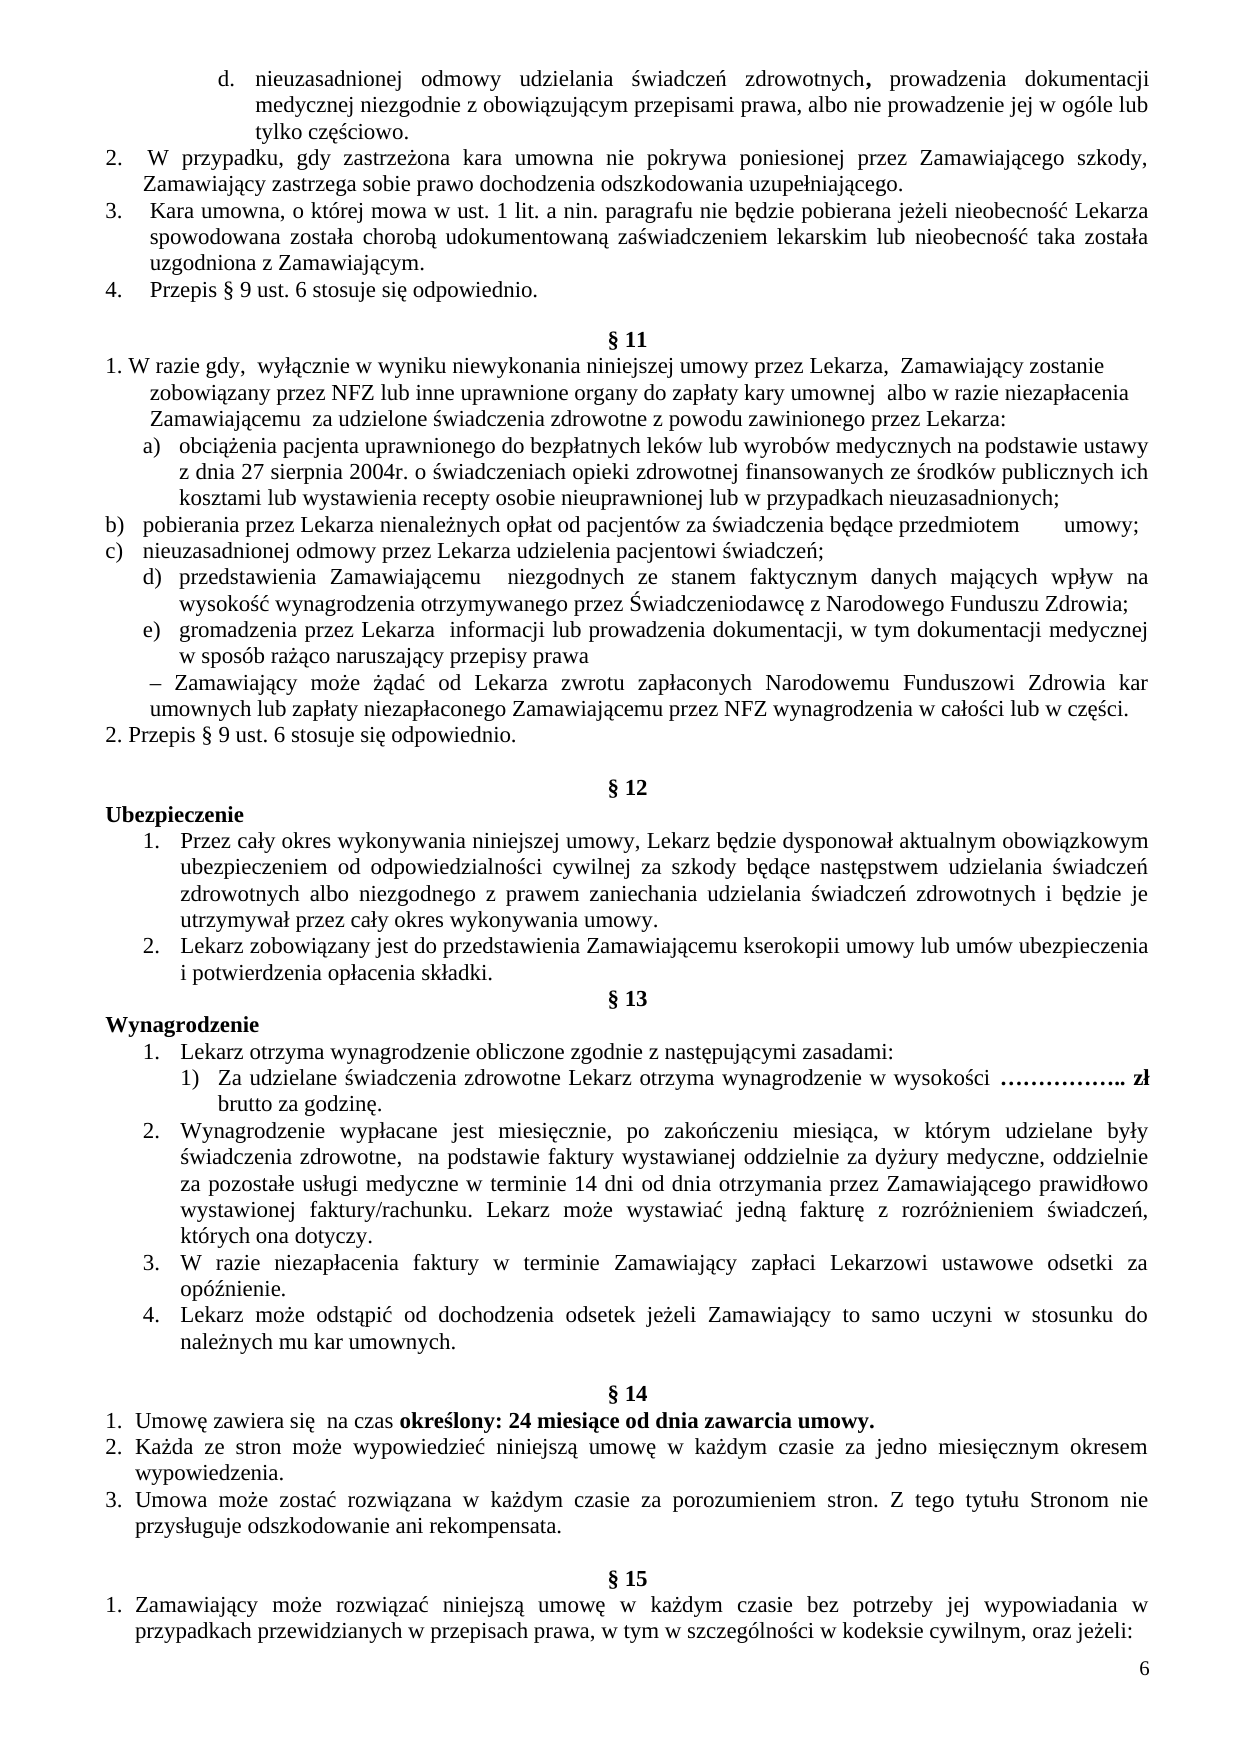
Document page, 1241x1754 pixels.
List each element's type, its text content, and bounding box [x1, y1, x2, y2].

list Przepis § 9 ust. 6 stosuje się odpowiednio. [105, 276, 1150, 302]
list W razie niezapłacenia faktury w terminie Zamawiający zapłaci Lekarzowi ustawowe odsetki za opóźnienie. [143, 1249, 1150, 1301]
list Zamawiający może rozwiązać niniejszą umowę w każdym czasie bez potrzeby jej wypowiadania w przypadkach przewidzianych w przepisach prawa, w tym w szczególności w kodeksie cywilnym, oraz jeżeli: [105, 1591, 1150, 1644]
text – Zamawiający może żądać od Lekarza zwrotu zapłaconych Narodowemu Funduszowi Zdrowia kar umownych lub zapłaty niezapłaconego Zamawiającemu przez NFZ wynagrodzenia w całości lub w części. [149, 669, 1150, 722]
list Umowę zawiera się na czas określony: 24 miesiące od dnia zawarcia umowy. [105, 1407, 1150, 1433]
list Wynagrodzenie wypłacane jest miesięcznie, po zakończeniu miesiąca, w którym udzielane były świadczenia zdrowotne, na podstawie faktury wystawianej oddzielnie za dyżury medyczne, oddzielnie za pozostałe usługi medyczne w terminie 14 dni od dnia otrzymania przez Zamawiającego prawidłowo wystawionej faktury/rachunku. Lekarz może wystawiać jedną fakturę z rozróżnieniem świadczeń, których ona dotyczy. [143, 1117, 1150, 1249]
list Lekarz zobowiązany jest do przedstawienia Zamawiającemu kserokopii umowy lub umów ubezpieczenia i potwierdzenia opłacenia składki. [143, 932, 1150, 985]
list Za udzielane świadczenia zdrowotne Lekarz otrzyma wynagrodzenie w wysokości …………….. zł brutto za godzinę. [180, 1064, 1150, 1117]
text 2. Przepis § 9 ust. 6 stosuje się odpowiednio. [105, 722, 1150, 748]
list nieuzasadnionej odmowy przez Lekarza udzielenia pacjentowi świadczeń; [105, 537, 1150, 563]
list przedstawienia Zamawiającemu niezgodnych ze stanem faktycznym danych mających wpływ na wysokość wynagrodzenia otrzymywanego przez Świadczeniodawcę z Narodowego Funduszu Zdrowia; [143, 563, 1150, 616]
list Umowa może zostać rozwiązana w każdym czasie za porozumieniem stron. Z tego tytułu Stronom nie przysługuje odszkodowanie ani rekompensata. [105, 1486, 1150, 1538]
list nieuzasadnionej odmowy udzielania świadczeń zdrowotnych, prowadzenia dokumentacji medycznej niezgodnie z obowiązującym przepisami prawa, albo nie prowadzenie jej w ogóle lub tylko częściowo. [218, 65, 1150, 144]
list pobierania przez Lekarza nienależnych opłat od pacjentów za świadczenia będące przedmiotem umowy; [105, 511, 1150, 537]
list W przypadku, gdy zastrzeżona kara umowna nie pokrywa poniesionej przez Zamawiającego szkody, Zamawiający zastrzega sobie prawo dochodzenia odszkodowania uzupełniającego. [105, 144, 1150, 197]
text § 15 [105, 1565, 1150, 1591]
text § 13 [105, 985, 1150, 1011]
text Ubezpieczenie [105, 801, 1150, 827]
text Wynagrodzenie [105, 1011, 1150, 1038]
text § 14 [105, 1380, 1150, 1407]
list obciążenia pacjenta uprawnionego do bezpłatnych leków lub wyrobów medycznych na podstawie ustawy z dnia 27 sierpnia 2004r. o świadczeniach opieki zdrowotnej finansowanych ze środków publicznych ich kosztami lub wystawienia recepty osobie nieuprawnionej lub w przypadkach nieuzasadnionych; [143, 432, 1150, 511]
text § 11 [105, 326, 1150, 353]
list Lekarz otrzyma wynagrodzenie obliczone zgodnie z następującymi zasadami: [143, 1038, 1150, 1064]
list Lekarz może odstąpić od dochodzenia odsetek jeżeli Zamawiający to samo uczyni w stosunku do należnych mu kar umownych. [143, 1301, 1150, 1354]
list Kara umowna, o której mowa w ust. 1 lit. a nin. paragrafu nie będzie pobierana jeżeli nieobecność Lekarza spowodowana została chorobą udokumentowaną zaświadczeniem lekarskim lub nieobecność taka została uzgodniona z Zamawiającym. [105, 197, 1150, 276]
text 1. W razie gdy, wyłącznie w wyniku niewykonania niniejszej umowy przez Lekarza, Zamawiający zostanie zobowiązany przez NFZ lub inne uprawnione organy do zapłaty kary umownej albo w razie niezapłacenia Zamawiającemu za udzielone świadczenia zdrowotne z powodu zawinionego przez Lekarza: [105, 353, 1150, 432]
list Przez cały okres wykonywania niniejszej umowy, Lekarz będzie dysponował aktualnym obowiązkowym ubezpieczeniem od odpowiedzialności cywilnej za szkody będące następstwem udzielania świadczeń zdrowotnych albo niezgodnego z prawem zaniechania udzielania świadczeń zdrowotnych i będzie je utrzymywał przez cały okres wykonywania umowy. [143, 827, 1150, 932]
list gromadzenia przez Lekarza informacji lub prowadzenia dokumentacji, w tym dokumentacji medycznej w sposób rażąco naruszający przepisy prawa [143, 616, 1150, 669]
list Każda ze stron może wypowiedzieć niniejszą umowę w każdym czasie za jedno miesięcznym okresem wypowiedzenia. [105, 1433, 1150, 1486]
text § 12 [105, 774, 1150, 801]
